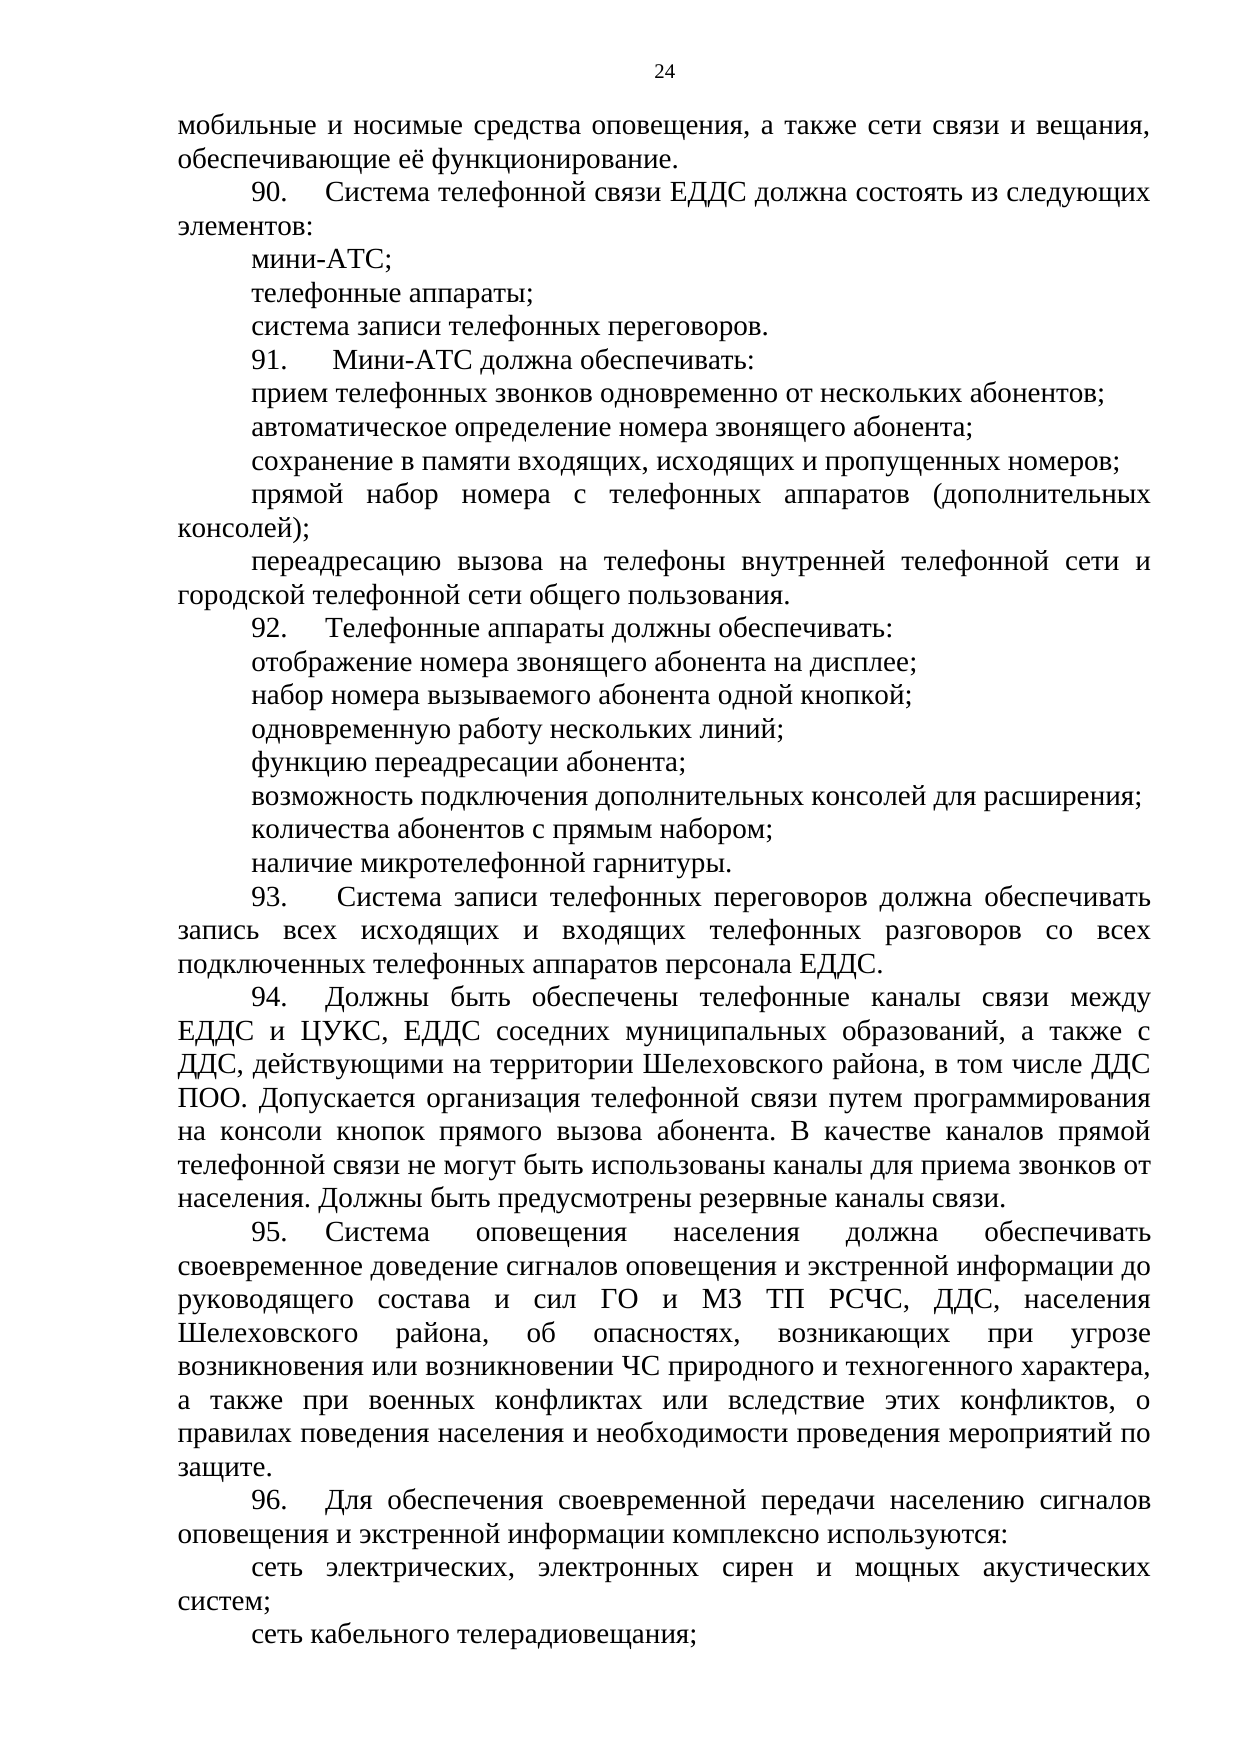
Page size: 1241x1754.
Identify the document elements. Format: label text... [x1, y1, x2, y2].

text сеть электрических, электронных сирен и мощных акустических систем; [177, 1549, 1152, 1617]
text одновременную работу нескольких линий; [177, 711, 1152, 744]
list Для обеспечения своевременной передачи населению сигналов оповещения и экстренной информации комплексно используются: [177, 1482, 1152, 1549]
list Система оповещения населения должна обеспечивать своевременное доведение сигналов оповещения и экстренной информации до руководящего состава и сил ГО и МЗ ТП РСЧС, ДДС, населения Шелеховского района, об опасностях, возникающих при угрозе возникновения или возникновении ЧС природного и техногенного характера, а также при военных конфликтах или вследствие этих конфликтов, о правилах поведения населения и необходимости проведения мероприятий по защите. [177, 1214, 1152, 1482]
text набор номера вызываемого абонента одной кнопкой; [177, 677, 1152, 711]
list Система записи телефонных переговоров должна обеспечивать запись всех исходящих и входящих телефонных разговоров со всех подключенных телефонных аппаратов персонала ЕДДС. [177, 879, 1152, 979]
text возможность подключения дополнительных консолей для расширения; [177, 778, 1152, 812]
list Телефонные аппараты должны обеспечивать: [177, 610, 1152, 644]
list Должны быть обеспечены телефонные каналы связи между ЕДДС и ЦУКС, ЕДДС соседних муниципальных образований, а также с ДДС, действующими на территории Шелеховского района, в том числе ДДС ПОО. Допускается организация телефонной связи путем программирования на консоли кнопок прямого вызова абонента. В качестве каналов прямой телефонной связи не могут быть использованы каналы для приема звонков от населения. Должны быть предусмотрены резервные каналы связи. [177, 979, 1152, 1214]
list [177, 107, 1152, 174]
text телефонные аппараты; [177, 275, 1152, 308]
list Система телефонной связи ЕДДС должна состоять из следующих элементов: [177, 174, 1152, 241]
text прямой набор номера с телефонных аппаратов (дополнительных консолей); [177, 476, 1152, 543]
text отображение номера звонящего абонента на дисплее; [177, 644, 1152, 677]
text количества абонентов с прямым набором; [177, 812, 1152, 845]
text сеть кабельного телерадиовещания; [177, 1617, 1152, 1650]
text прием телефонных звонков одновременно от нескольких абонентов; [177, 376, 1152, 409]
text сохранение в памяти входящих, исходящих и пропущенных номеров; [177, 443, 1152, 476]
text наличие микротелефонной гарнитуры. [177, 845, 1152, 879]
text мини-АТС; [177, 241, 1152, 275]
text функцию переадресации абонента; [177, 744, 1152, 778]
text система записи телефонных переговоров. [177, 308, 1152, 342]
list Мини-АТС должна обеспечивать: [177, 342, 1152, 376]
text автоматическое определение номера звонящего абонента; [177, 409, 1152, 443]
text переадресацию вызова на телефоны внутренней телефонной сети и городской телефонной сети общего пользования. [177, 543, 1152, 610]
